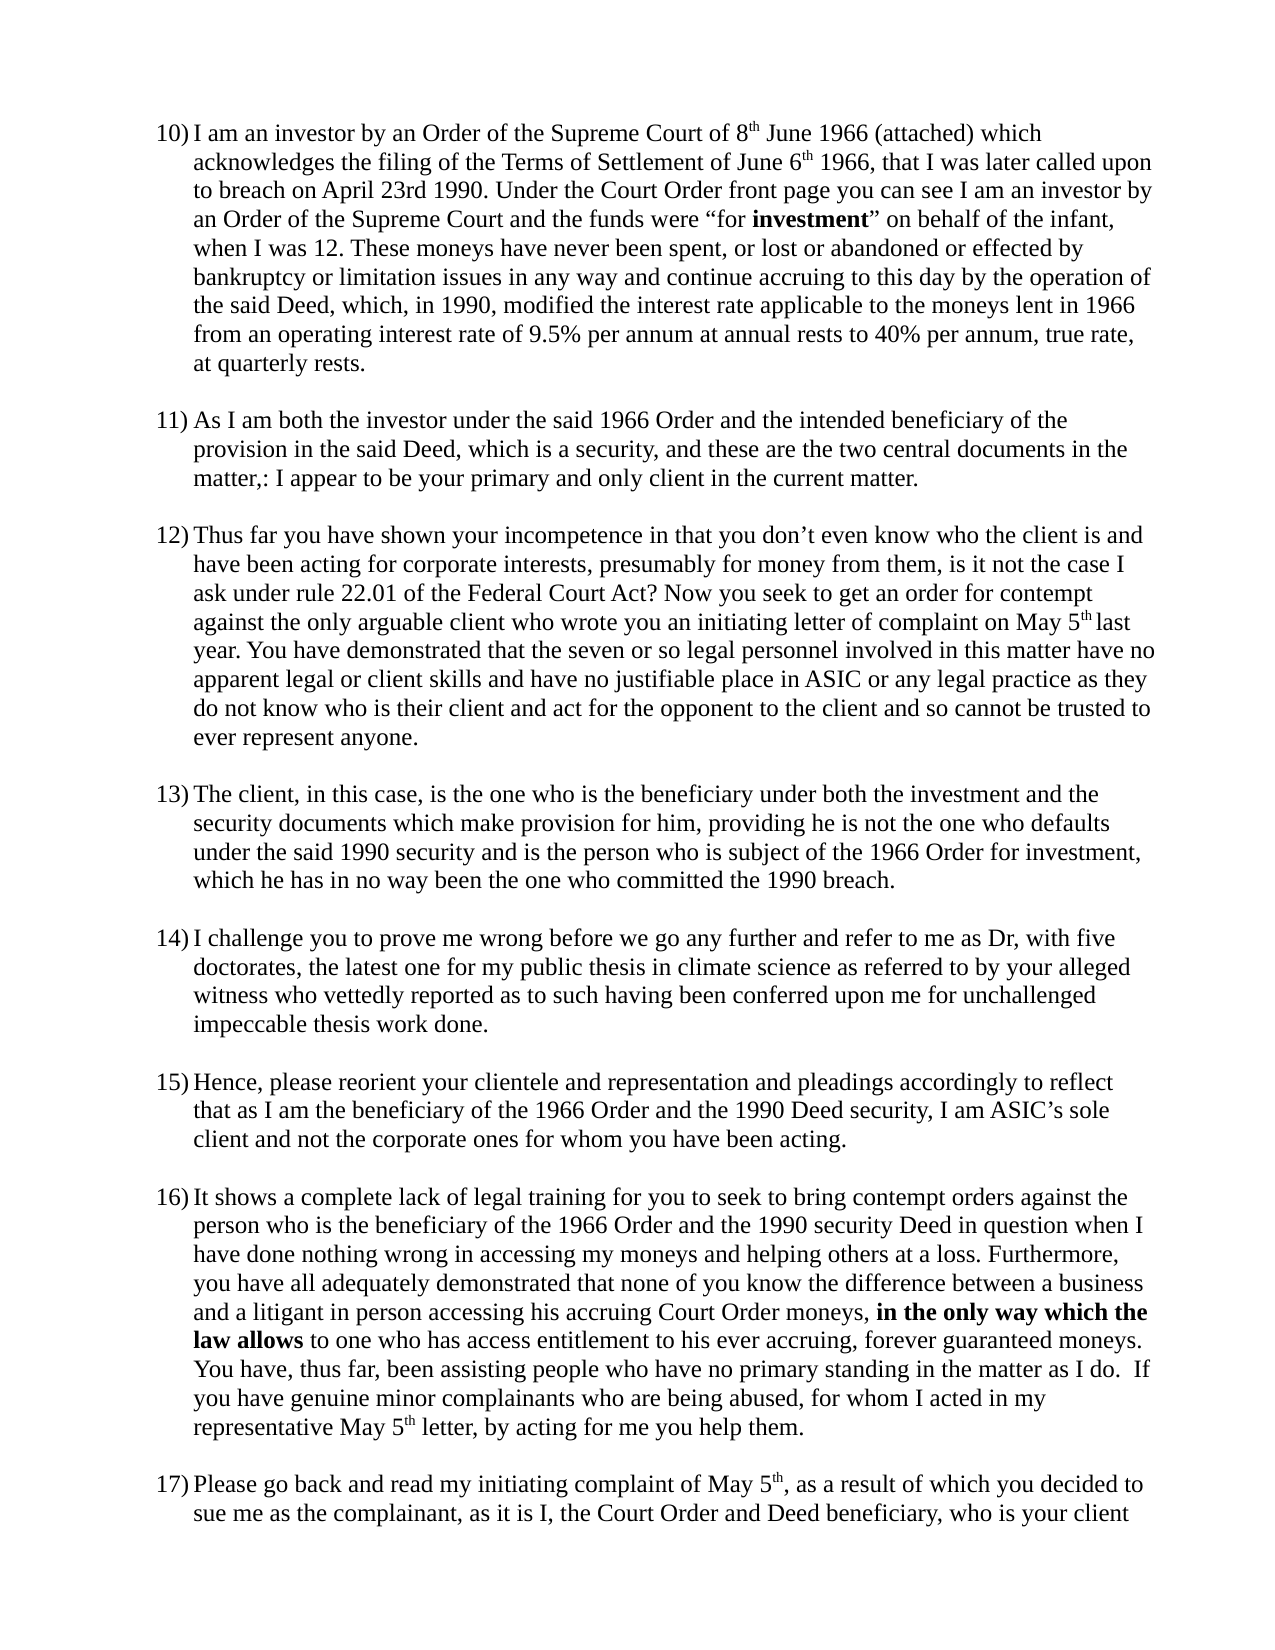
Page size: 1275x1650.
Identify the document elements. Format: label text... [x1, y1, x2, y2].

list The client, in this case, is the one who is the beneficiary under both the investment and the security documents which make provision for him, providing he is not the one who defaults under the said 1990 security and is the person who is subject of the 1966 Order for investment, which he has in no way been the one who committed the 1990 breach. [156, 779, 1157, 894]
list Thus far you have shown your incompetence in that you don’t even know who the client is and have been acting for corporate interests, presumably for money from them, is it not the case I ask under rule 22.01 of the Federal Court Act? Now you seek to get an order for contempt against the only arguable client who wrote you an initiating letter of complaint on May 5th last year. You have demonstrated that the seven or so legal personnel involved in this matter have no apparent legal or client skills and have no justifiable place in ASIC or any legal practice as they do not know who is their client and act for the opponent to the client and so cannot be trusted to ever represent anyone. [156, 521, 1157, 751]
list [156, 1469, 1157, 1527]
list It shows a complete lack of legal training for you to seek to bring contempt orders against the person who is the beneficiary of the 1966 Order and the 1990 security Deed in question when I have done nothing wrong in accessing my moneys and helping others at a loss. Furthermore, you have all adequately demonstrated that none of you know the difference between a business and a litigant in person accessing his accruing Court Order moneys, in the only way which the law allows to one who has access entitlement to his ever accruing, forever guaranteed moneys. You have, thus far, been assisting people who have no primary standing in the matter as I do. If you have genuine minor complainants who are being abused, for whom I acted in my representative May 5th letter, by acting for me you help them. [156, 1182, 1157, 1441]
list As I am both the investor under the said 1966 Order and the intended beneficiary of the provision in the said Deed, which is a security, and these are the two central documents in the matter,: I appear to be your primary and only client in the current matter. [156, 406, 1157, 492]
list I challenge you to prove me wrong before we go any further and refer to me as Dr, with five doctorates, the latest one for my public thesis in climate science as referred to by your alleged witness who vettedly reported as to such having been conferred upon me for unchallenged impeccable thesis work done. [156, 923, 1157, 1038]
list Hence, please reorient your clientele and representation and pleadings accordingly to reflect that as I am the beneficiary of the 1966 Order and the 1990 Deed security, I am ASIC’s sole client and not the corporate ones for whom you have been acting. [156, 1067, 1157, 1153]
list I am an investor by an Order of the Supreme Court of 8th June 1966 (attached) which acknowledges the filing of the Terms of Settlement of June 6th 1966, that I was later called upon to breach on April 23rd 1990. Under the Court Order front page you can see I am an investor by an Order of the Supreme Court and the funds were “for investment” on behalf of the infant, when I was 12. These moneys have never been spent, or lost or abandoned or effected by bankruptcy or limitation issues in any way and continue accruing to this day by the operation of the said Deed, which, in 1990, modified the interest rate applicable to the moneys lent in 1966 from an operating interest rate of 9.5% per annum at annual rests to 40% per annum, true rate, at quarterly rests. [156, 118, 1157, 377]
